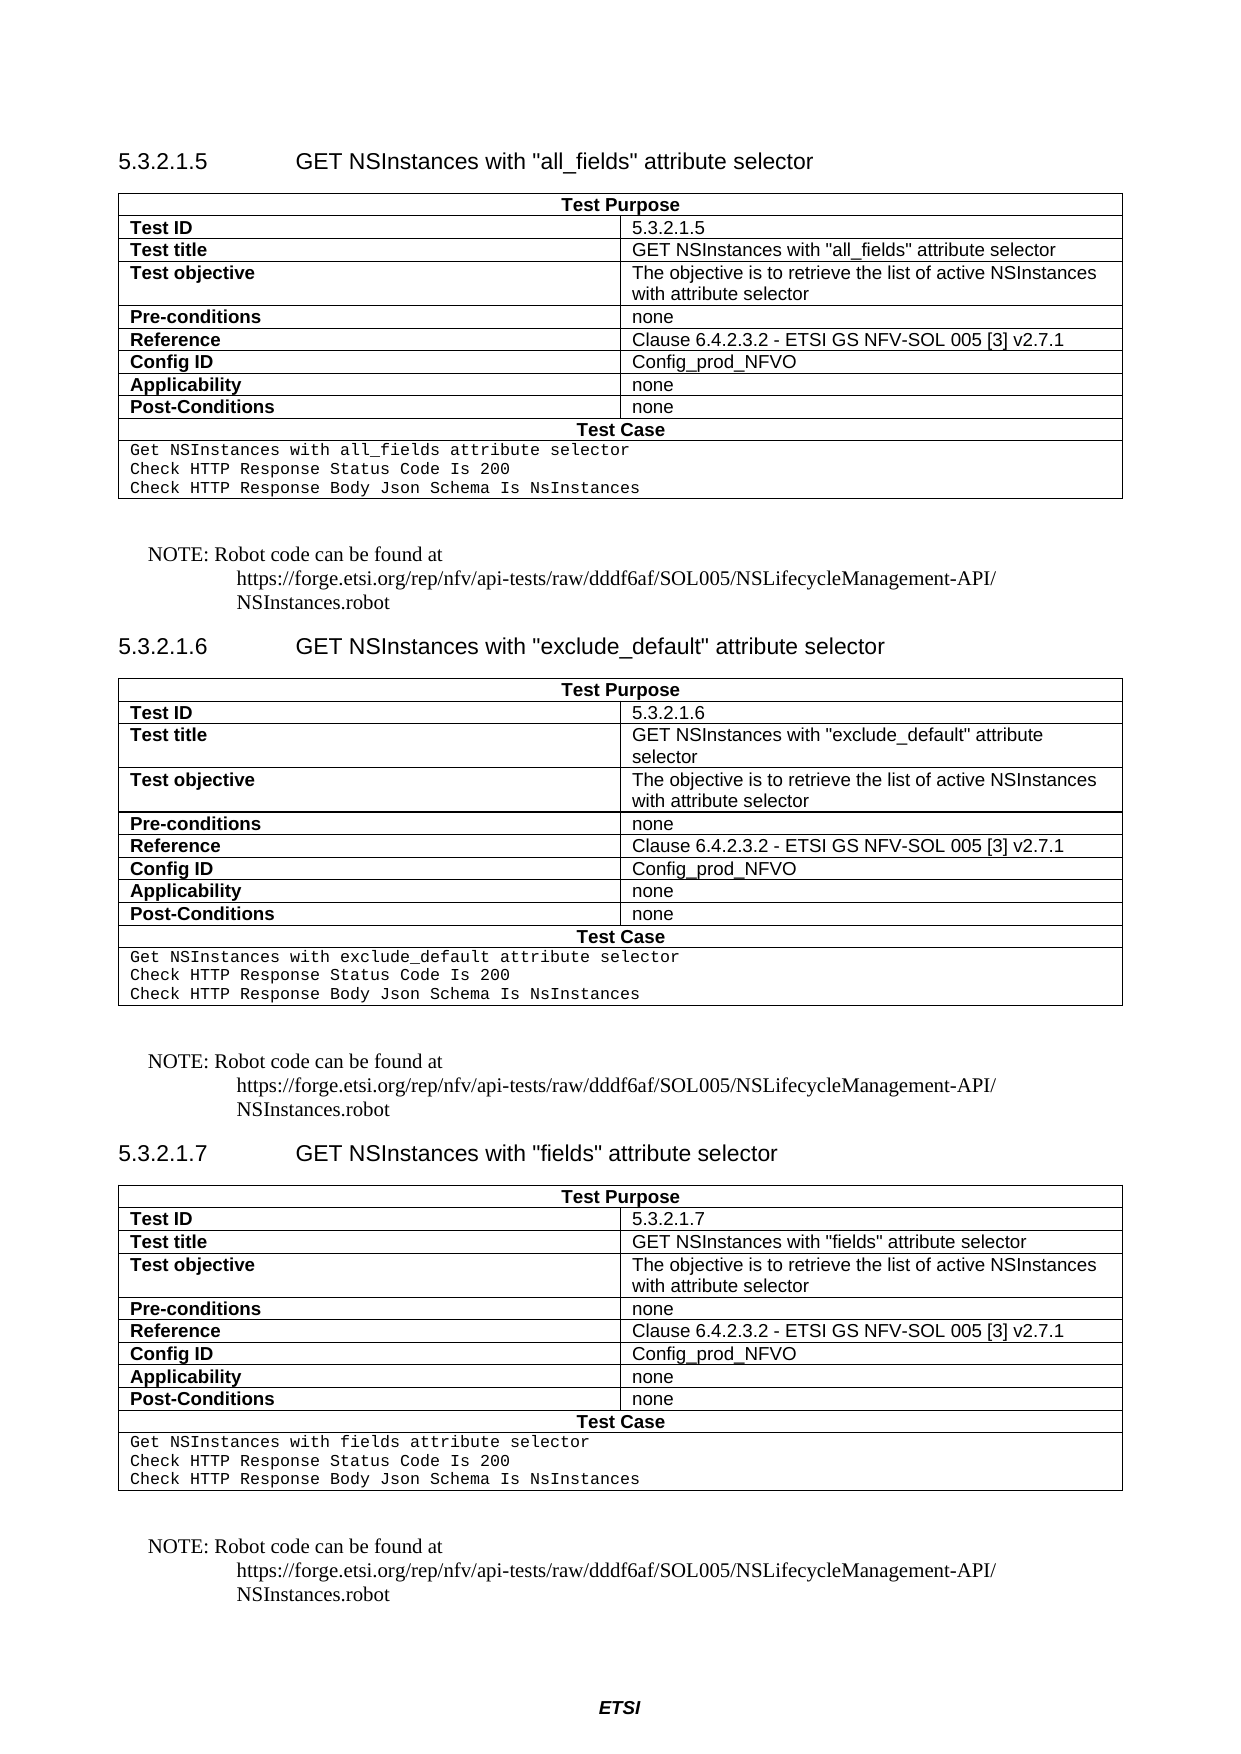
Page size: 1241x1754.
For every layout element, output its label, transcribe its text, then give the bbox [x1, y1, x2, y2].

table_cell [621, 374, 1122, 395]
subtitle 5.3.2.1.6 GET NSInstances with "exclude_default" attribute selector [118, 633, 1122, 659]
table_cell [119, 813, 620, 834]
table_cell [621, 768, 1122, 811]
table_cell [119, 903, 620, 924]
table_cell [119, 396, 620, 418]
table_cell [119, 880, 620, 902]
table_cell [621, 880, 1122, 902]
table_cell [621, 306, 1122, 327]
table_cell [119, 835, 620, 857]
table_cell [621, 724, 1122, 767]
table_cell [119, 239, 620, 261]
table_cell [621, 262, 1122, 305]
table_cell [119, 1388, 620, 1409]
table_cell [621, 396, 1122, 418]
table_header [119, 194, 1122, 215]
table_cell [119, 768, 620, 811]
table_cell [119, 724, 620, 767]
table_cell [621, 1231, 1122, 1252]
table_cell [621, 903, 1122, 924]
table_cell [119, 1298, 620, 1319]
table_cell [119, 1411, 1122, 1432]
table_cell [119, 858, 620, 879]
text NOTE: Robot code can be found at https://forge.etsi.org/rep/nfv/api-tests/raw/dddf6af/SOL005/NSLifecycleManagement-API/NSInstances.robot [148, 1534, 1122, 1606]
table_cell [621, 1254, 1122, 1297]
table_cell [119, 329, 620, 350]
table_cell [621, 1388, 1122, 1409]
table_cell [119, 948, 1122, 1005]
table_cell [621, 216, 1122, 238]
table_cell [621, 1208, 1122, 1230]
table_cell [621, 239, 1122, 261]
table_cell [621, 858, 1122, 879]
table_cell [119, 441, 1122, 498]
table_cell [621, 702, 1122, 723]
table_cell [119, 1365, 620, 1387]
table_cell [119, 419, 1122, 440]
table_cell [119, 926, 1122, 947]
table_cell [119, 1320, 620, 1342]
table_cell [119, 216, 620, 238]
text NOTE: Robot code can be found at https://forge.etsi.org/rep/nfv/api-tests/raw/dddf6af/SOL005/NSLifecycleManagement-API/NSInstances.robot [148, 542, 1122, 614]
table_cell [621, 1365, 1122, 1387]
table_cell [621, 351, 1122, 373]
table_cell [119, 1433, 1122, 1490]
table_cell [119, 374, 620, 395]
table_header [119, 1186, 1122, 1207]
subtitle 5.3.2.1.5 GET NSInstances with "all_fields" attribute selector [118, 148, 1122, 174]
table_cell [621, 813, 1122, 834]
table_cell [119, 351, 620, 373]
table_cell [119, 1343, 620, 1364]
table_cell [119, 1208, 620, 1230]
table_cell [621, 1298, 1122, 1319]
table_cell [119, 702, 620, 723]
text NOTE: Robot code can be found at https://forge.etsi.org/rep/nfv/api-tests/raw/dddf6af/SOL005/NSLifecycleManagement-API/NSInstances.robot [148, 1048, 1122, 1121]
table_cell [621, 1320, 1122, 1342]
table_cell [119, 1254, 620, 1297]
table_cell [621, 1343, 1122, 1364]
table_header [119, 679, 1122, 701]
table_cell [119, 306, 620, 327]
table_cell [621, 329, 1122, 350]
subtitle 5.3.2.1.7 GET NSInstances with "fields" attribute selector [118, 1139, 1122, 1166]
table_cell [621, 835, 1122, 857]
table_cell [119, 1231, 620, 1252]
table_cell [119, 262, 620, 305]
